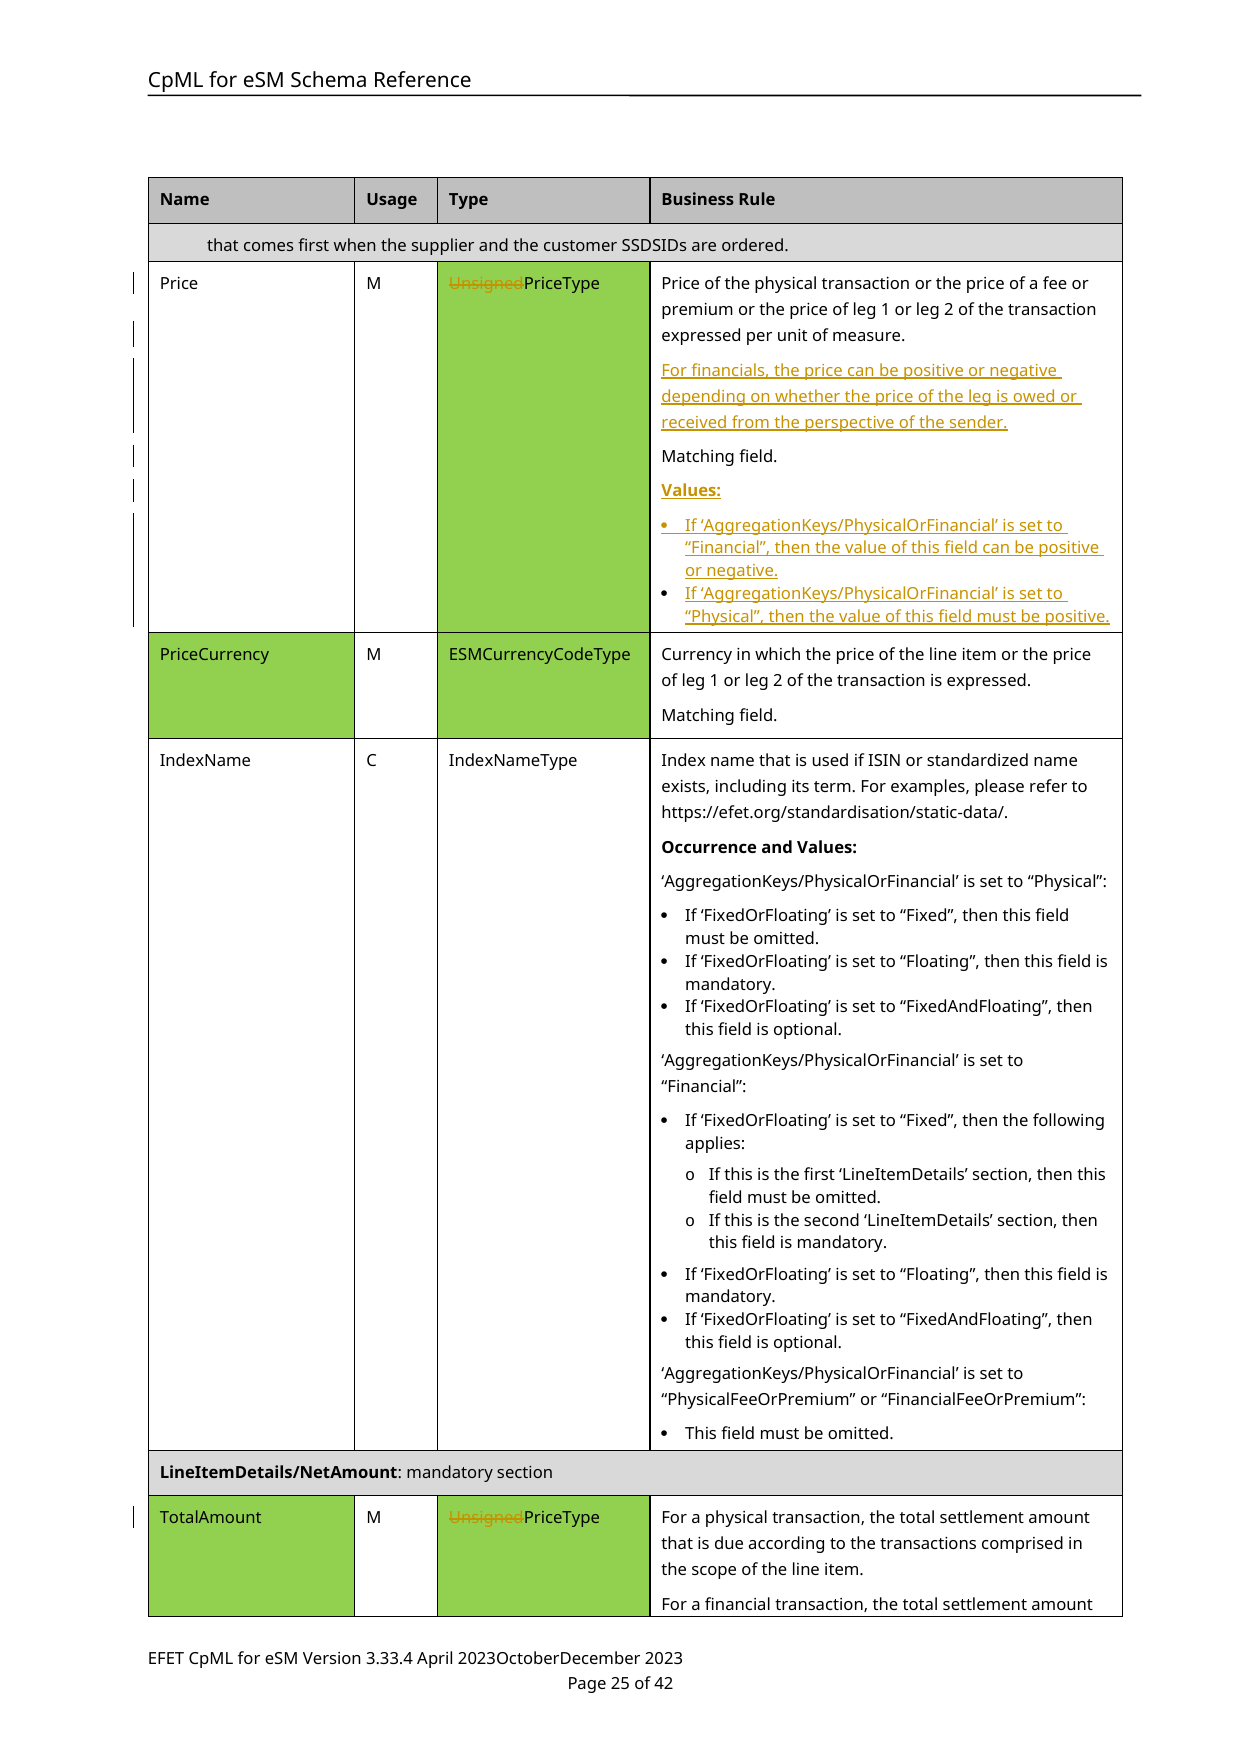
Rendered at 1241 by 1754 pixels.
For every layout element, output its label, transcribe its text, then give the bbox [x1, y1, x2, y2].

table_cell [651, 1496, 1122, 1616]
table_cell PriceType [438, 262, 649, 632]
table_cell LineItemDetails/NetAmount: mandatory section [149, 1451, 1122, 1495]
table_cell ESMCurrencyCodeType [438, 633, 649, 738]
table_cell Price of the physical transaction or the price of a fee or premium or the price of leg 1 or leg 2 of the transaction expressed per unit of measure. Matching field. [651, 262, 1122, 632]
table_cell TotalAmount [149, 1496, 354, 1616]
table_cell M [355, 633, 437, 738]
table_cell IndexName [149, 739, 354, 1450]
table_cell PriceCurrency [149, 633, 354, 738]
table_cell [149, 224, 1122, 261]
table_header Business Rule [651, 178, 1122, 223]
table_header Name [149, 178, 354, 223]
table_cell C [355, 739, 437, 1450]
table_header Type [438, 178, 649, 223]
table_header Usage [355, 178, 437, 223]
table_cell Price [149, 262, 354, 632]
table_cell M [355, 262, 437, 632]
table_cell IndexNameType [438, 739, 649, 1450]
table_cell PriceType [438, 1496, 649, 1616]
table_cell M [355, 1496, 437, 1616]
table_cell Index name that is used if ISIN or standardized name exists, including its term. For examples, please refer to https://efet.org/standardisation/static-data/. Occurrence and Values: ‘AggregationKeys/PhysicalOrFinancial’ is set to “Physical”: If ‘FixedOrFloating’ is set to “Fixed”, then this field must be omitted. If ‘FixedOrFloating’ is set to “Floating”, then this field is mandatory. If ‘FixedOrFloating’ is set to “FixedAndFloating”, then this field is optional. ‘AggregationKeys/PhysicalOrFinancial’ is set to “Financial”: If ‘FixedOrFloating’ is set to “Fixed”, then the following applies: If this is the first ‘LineItemDetails’ section, then this field must be omitted. If this is the second ‘LineItemDetails’ section, then this field is mandatory. If ‘FixedOrFloating’ is set to “Floating”, then this field is mandatory. If ‘FixedOrFloating’ is set to “FixedAndFloating”, then this field is optional. ‘AggregationKeys/PhysicalOrFinancial’ is set to “PhysicalFeeOrPremium” or “FinancialFeeOrPremium”: This field must be omitted. [651, 739, 1122, 1450]
table_cell Currency in which the price of the line item or the price of leg 1 or leg 2 of the transaction is expressed. Matching field. [651, 633, 1122, 738]
